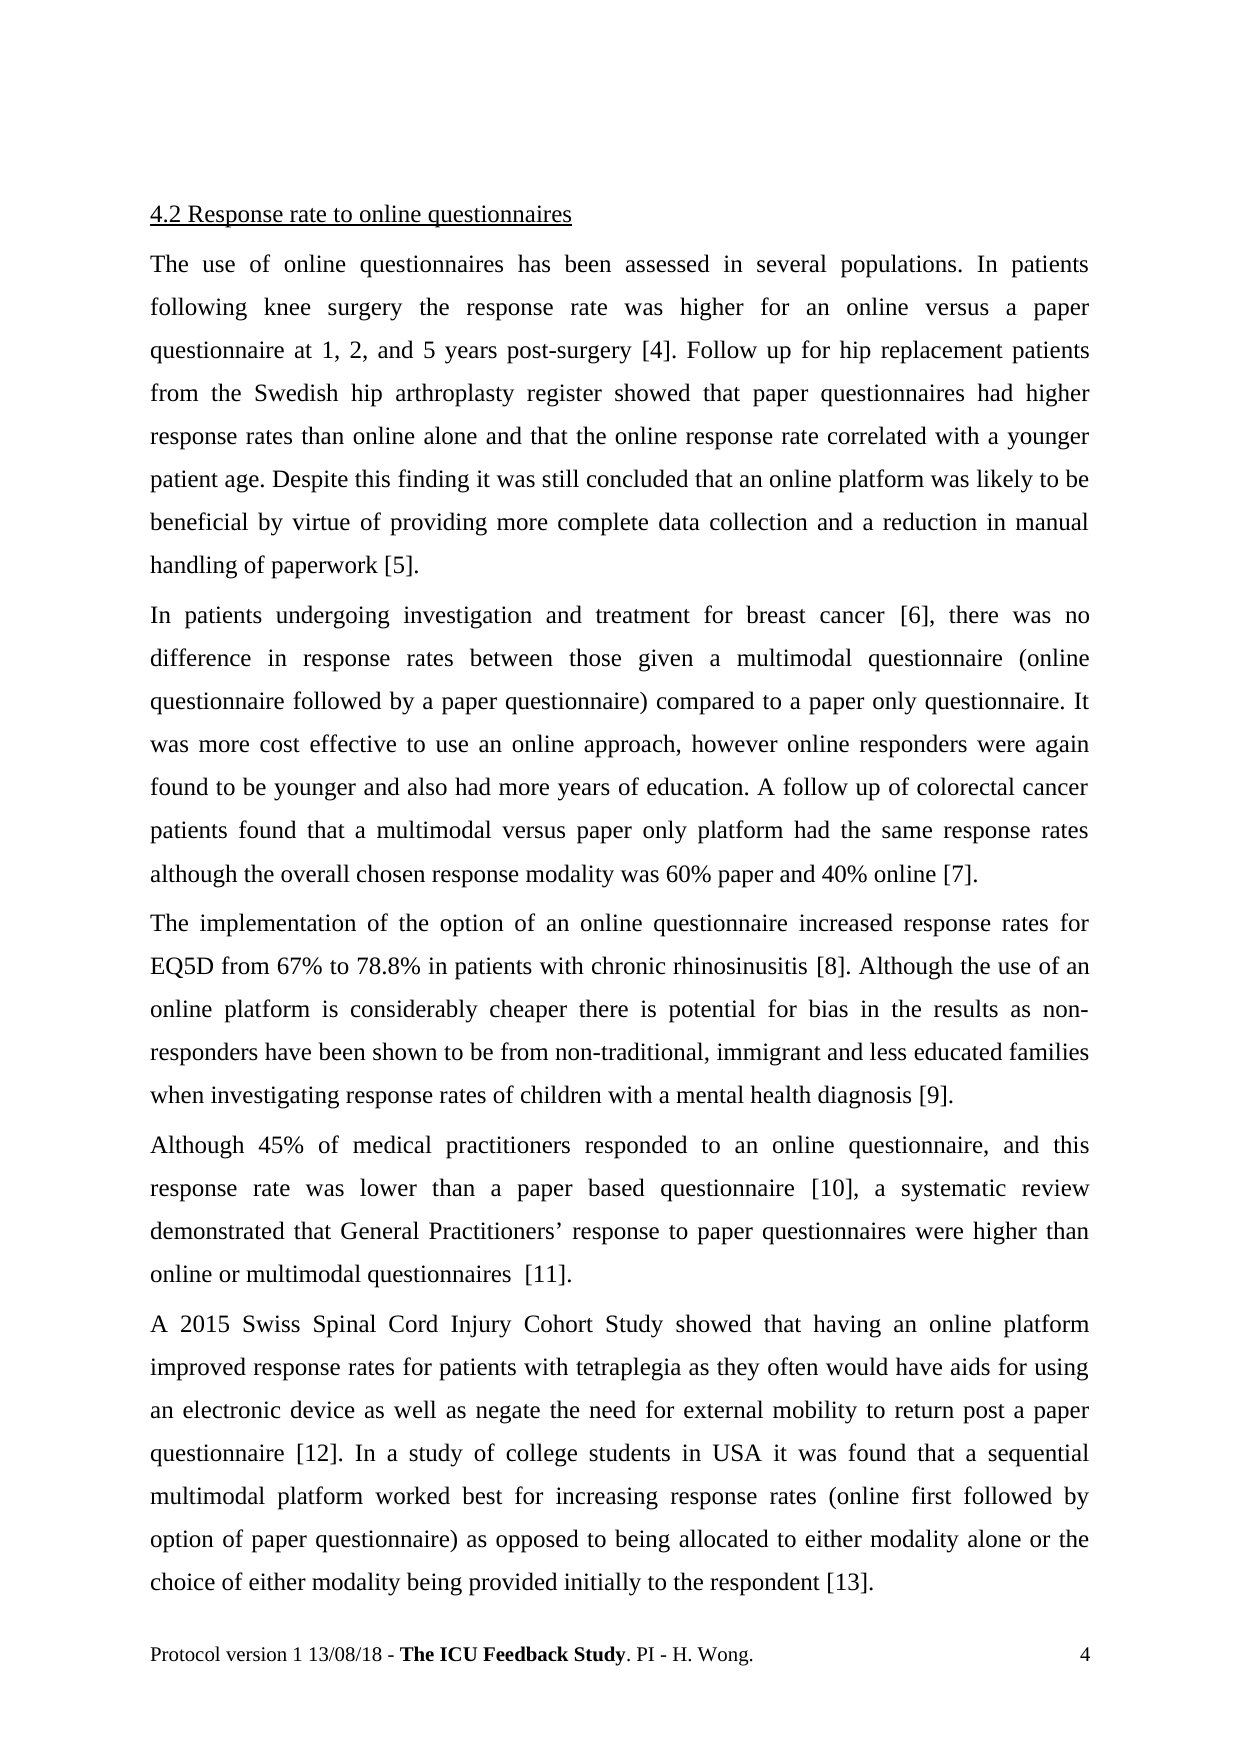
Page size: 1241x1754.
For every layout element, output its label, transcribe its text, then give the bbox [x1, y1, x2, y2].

text The use of online questionnaires has been assessed in several populations. In patients following knee surgery the response rate was higher for an online versus a paper questionnaire at 1, 2, and 5 years post-surgery [4]. Follow up for hip replacement patients from the Swedish hip arthroplasty register showed that paper questionnaires had higher response rates than online alone and that the online response rate correlated with a younger patient age. Despite this finding it was still concluded that an online platform was likely to be beneficial by virtue of providing more complete data collection and a reduction in manual handling of paperwork [5]. [150, 249, 1090, 579]
text In patients undergoing investigation and treatment for breast cancer [6], there was no difference in response rates between those given a multimodal questionnaire (online questionnaire followed by a paper questionnaire) compared to a paper only questionnaire. It was more cost effective to use an online approach, however online responders were again found to be younger and also had more years of education. A follow up of colorectal cancer patients found that a multimodal versus paper only platform had the same response rates although the overall chosen response modality was 60% paper and 40% online [7]. [150, 600, 1090, 887]
text 4.2 Response rate to online questionnaires [150, 199, 1090, 228]
text The implementation of the option of an online questionnaire increased response rates for EQ5D from 67% to 78.8% in patients with chronic rhinosinusitis [8]. Although the use of an online platform is considerably cheaper there is potential for bias in the results as non-responders have been shown to be from non-traditional, immigrant and less educated families when investigating response rates of children with a mental health diagnosis [9]. [150, 908, 1090, 1109]
text A 2015 Swiss Spinal Cord Injury Cohort Study showed that having an online platform improved response rates for patients with tetraplegia as they often would have aids for using an electronic device as well as negate the need for external mobility to return post a paper questionnaire [12]. In a study of college students in USA it was found that a sequential multimodal platform worked best for increasing response rates (online first followed by option of paper questionnaire) as opposed to being allocated to either modality alone or the choice of either modality being provided initially to the respondent [13]. [150, 1309, 1090, 1596]
text Although 45% of medical practitioners responded to an online questionnaire, and this response rate was lower than a paper based questionnaire [10], a systematic review demonstrated that General Practitioners’ response to paper questionnaires were higher than online or multimodal questionnaires [11]. [150, 1130, 1090, 1288]
